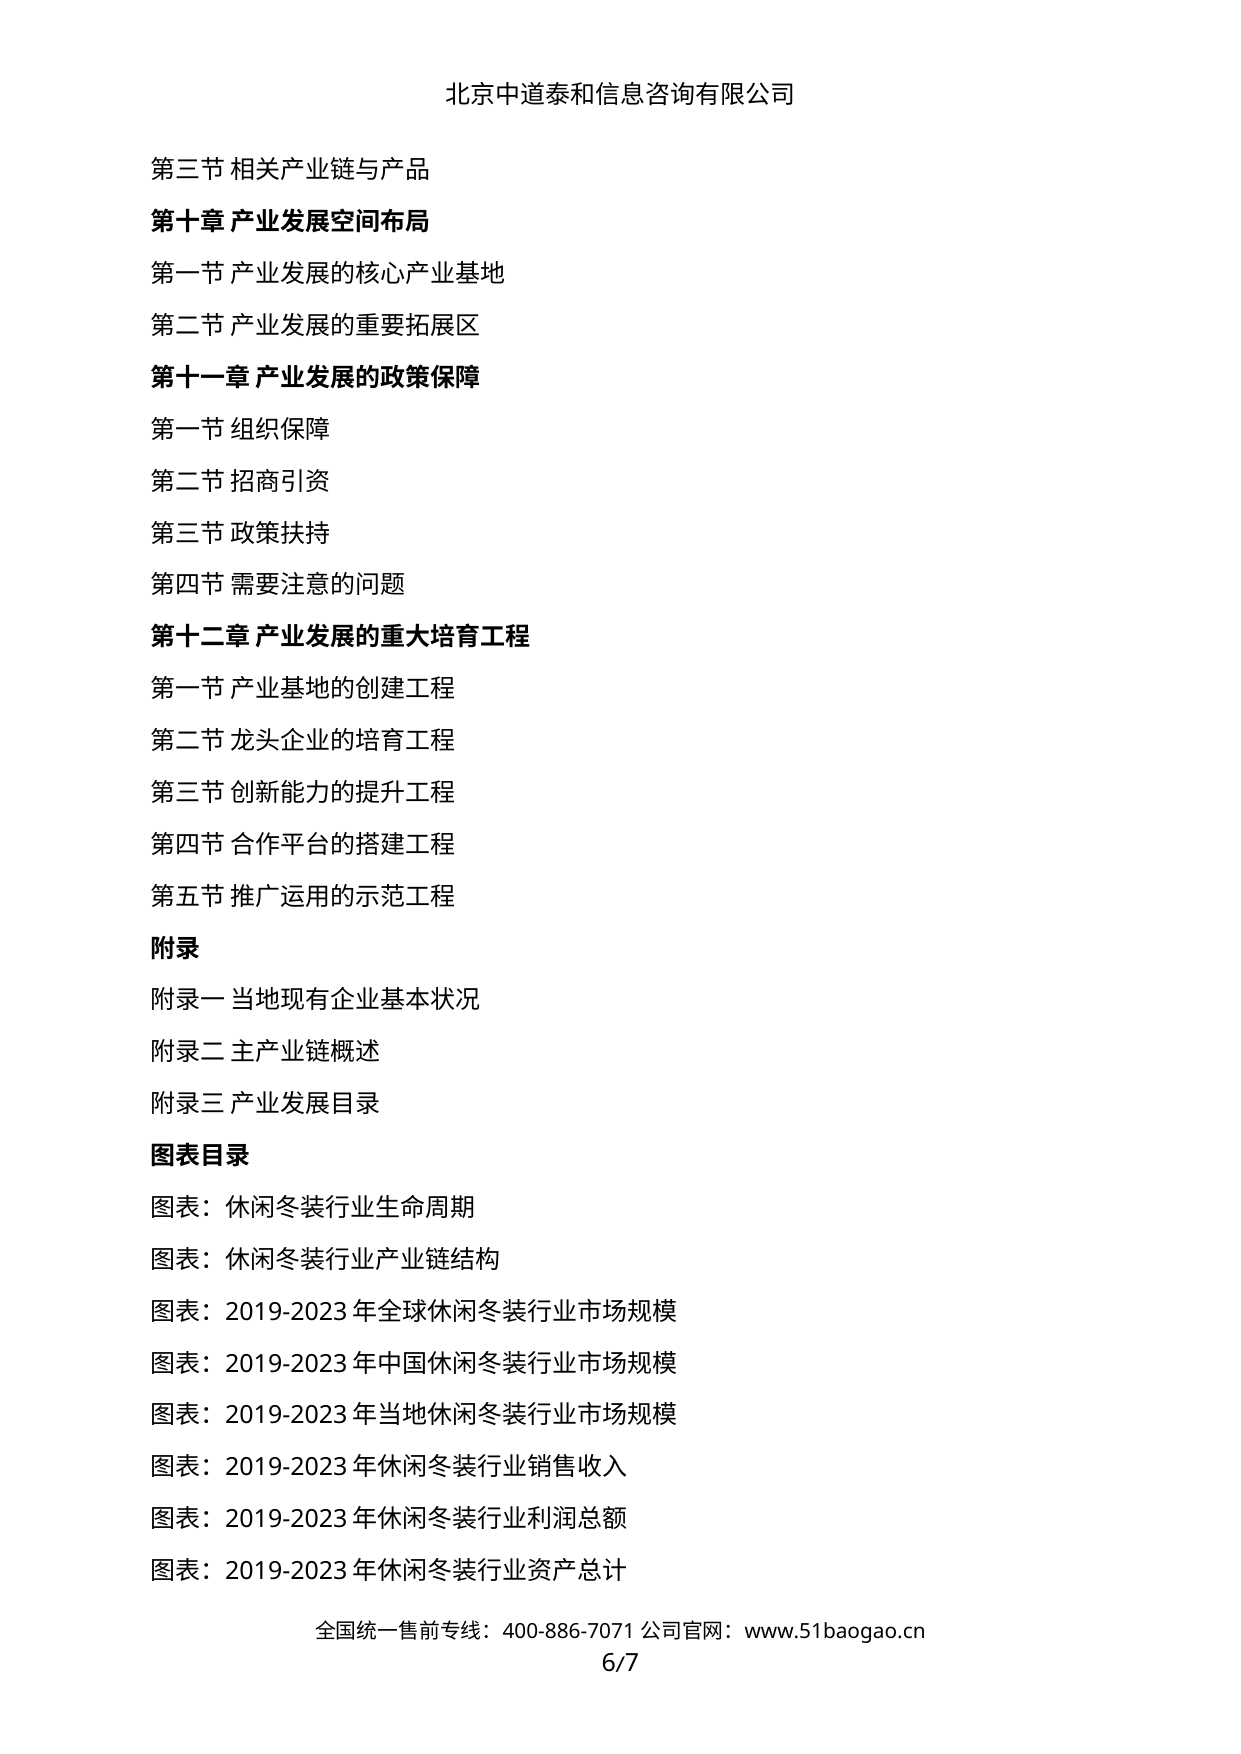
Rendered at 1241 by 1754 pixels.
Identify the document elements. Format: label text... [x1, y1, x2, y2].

text 图表目录 [150, 1136, 1090, 1172]
text 第三节 政策扶持 [150, 513, 1090, 549]
text 图表：2019-2023年休闲冬装行业销售收入 [150, 1447, 1090, 1483]
text 第三节 相关产业链与产品 [150, 150, 1090, 186]
text 图表：2019-2023年全球休闲冬装行业市场规模 [150, 1291, 1090, 1327]
text 图表：2019-2023年休闲冬装行业资产总计 [150, 1551, 1090, 1587]
text 图表：2019-2023年中国休闲冬装行业市场规模 [150, 1343, 1090, 1379]
text 第五节 推广运用的示范工程 [150, 876, 1090, 912]
text 图表：休闲冬装行业生命周期 [150, 1187, 1090, 1224]
text 第四节 合作平台的搭建工程 [150, 824, 1090, 861]
text 图表：休闲冬装行业产业链结构 [150, 1239, 1090, 1276]
text 第四节 需要注意的问题 [150, 565, 1090, 601]
text 第一节 产业基地的创建工程 [150, 669, 1090, 705]
text 附录 [150, 928, 1090, 964]
text 第一节 产业发展的核心产业基地 [150, 254, 1090, 290]
text 第十一章 产业发展的政策保障 [150, 357, 1090, 394]
text 图表：2019-2023年当地休闲冬装行业市场规模 [150, 1395, 1090, 1431]
text 第一节 组织保障 [150, 409, 1090, 446]
text 附录二 主产业链概述 [150, 1032, 1090, 1068]
text 第十二章 产业发展的重大培育工程 [150, 617, 1090, 653]
text 图表：2019-2023年休闲冬装行业利润总额 [150, 1499, 1090, 1535]
text 第二节 产业发展的重要拓展区 [150, 306, 1090, 342]
text 附录三 产业发展目录 [150, 1084, 1090, 1120]
text 第十章 产业发展空间布局 [150, 202, 1090, 238]
text 附录一 当地现有企业基本状况 [150, 980, 1090, 1016]
text 第二节 龙头企业的培育工程 [150, 721, 1090, 757]
text 第二节 招商引资 [150, 461, 1090, 497]
text 第三节 创新能力的提升工程 [150, 772, 1090, 809]
